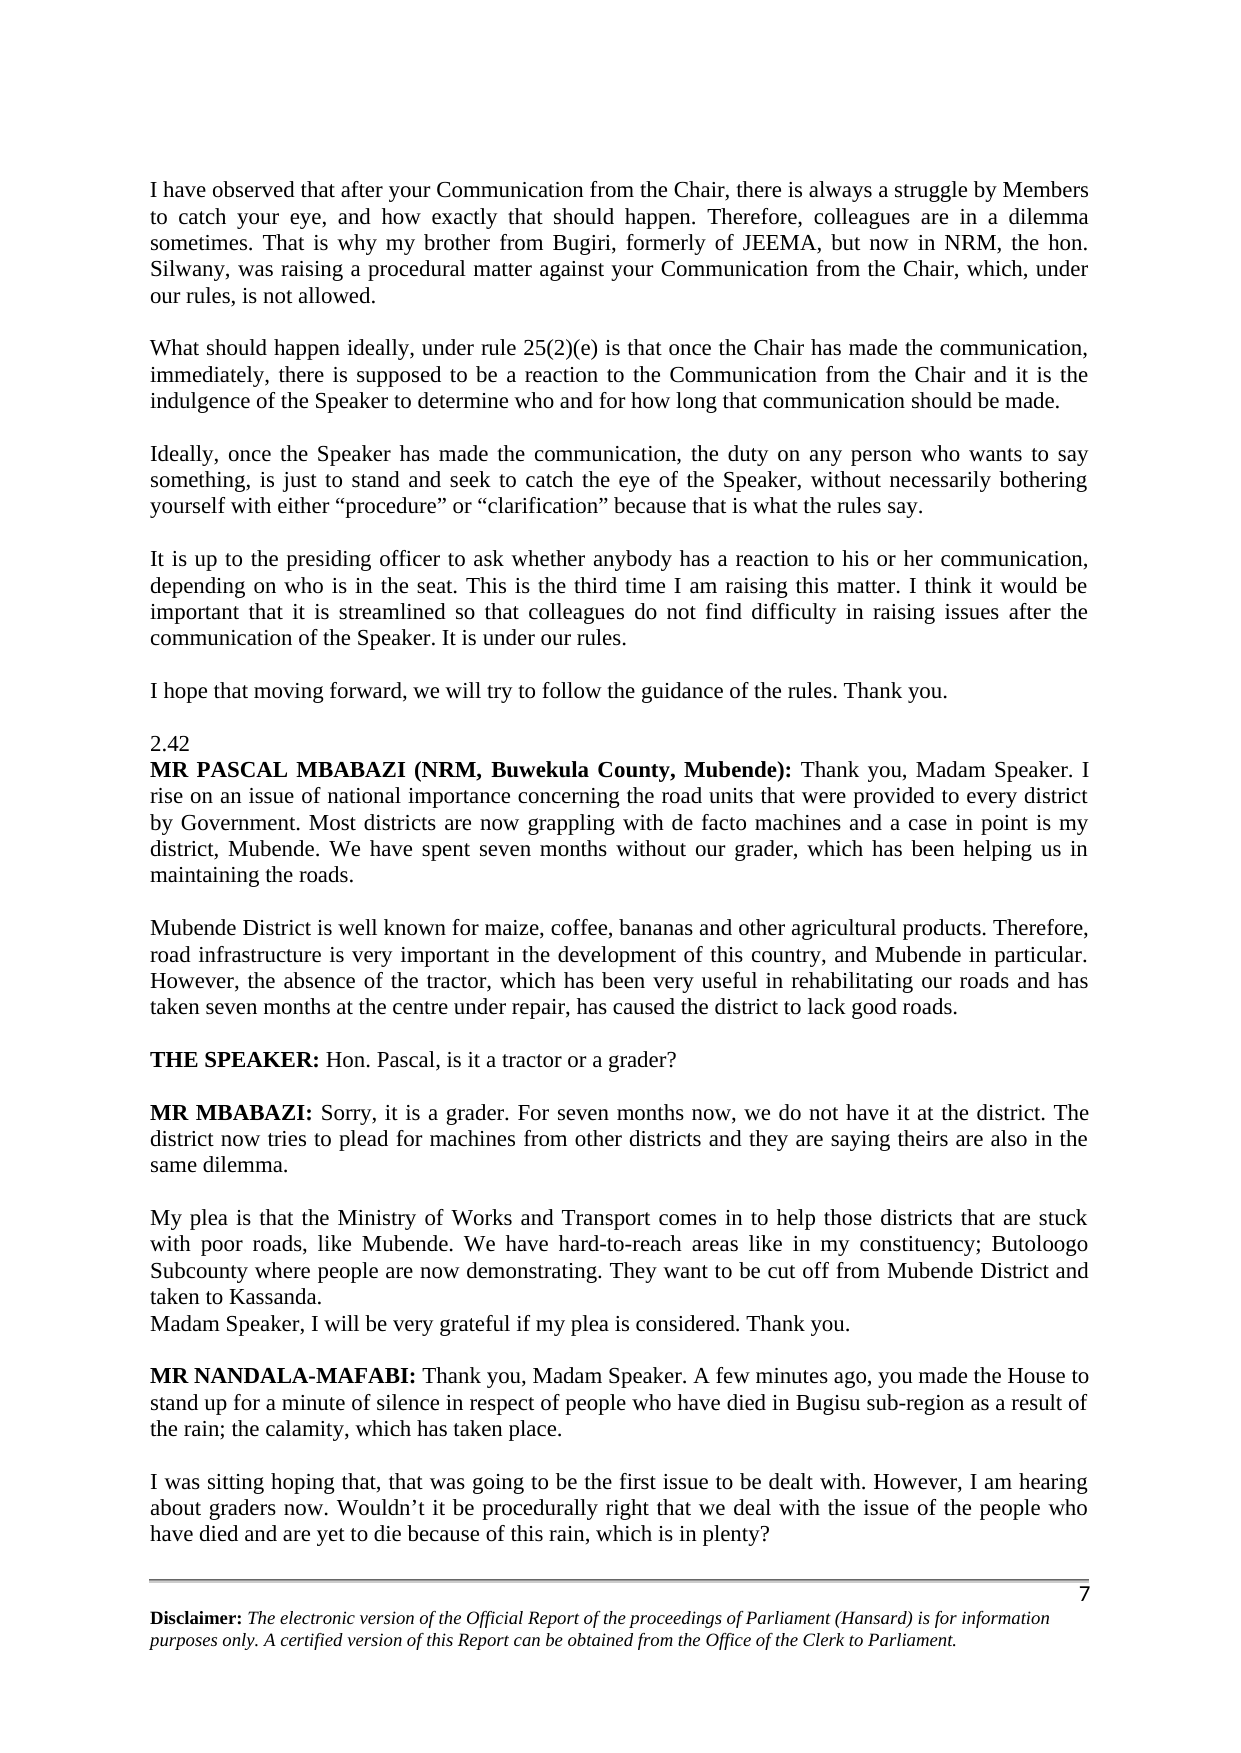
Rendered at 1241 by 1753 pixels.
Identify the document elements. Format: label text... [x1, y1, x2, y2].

text What should happen ideally, under rule 25(2)(e) is that once the Chair has made the communication, immediately, there is supposed to be a reaction to the Communication from the Chair and it is the indulgence of the Speaker to determine who and for how long that communication should be made. [149, 334, 1090, 413]
text I was sitting hoping that, that was going to be the first issue to be dealt with. However, I am hearing about graders now. Wouldn’t it be procedurally right that we deal with the issue of the people who have died and are yet to die because of this rain, which is in plenty? [150, 1468, 1090, 1547]
text I hope that moving forward, we will try to follow the guidance of the rules. Thank you. [150, 677, 1090, 703]
text MR MBABAZI: Sorry, it is a grader. For seven months now, we do not have it at the district. The district now tries to plead for machines from other districts and they are saying theirs are also in the same dilemma. [150, 1099, 1090, 1178]
text Mubende District is well known for maize, coffee, bananas and other agricultural products. Therefore, road infrastructure is very important in the development of this country, and Mubende in particular. However, the absence of the tractor, which has been very useful in rehabilitating our roads and has taken seven months at the centre under repair, has caused the district to lack good roads. [150, 914, 1090, 1020]
text I have observed that after your Communication from the Chair, there is always a struggle by Members to catch your eye, and how exactly that should happen. Therefore, colleagues are in a dilemma sometimes. That is why my brother from Bugiri, formerly of JEEMA, but now in NRM, the hon. Silwany, was raising a procedural matter against your Communication from the Chair, which, under our rules, is not allowed. [149, 176, 1090, 308]
text Madam Speaker, I will be very grateful if my plea is considered. Thank you. [150, 1309, 1090, 1336]
text It is up to the presiding officer to ask whether anybody has a reaction to his or her communication, depending on who is in the seat. This is the third time I am raising this matter. I think it would be important that it is streamlined so that colleagues do not find difficulty in raising issues after the communication of the Speaker. It is under our rules. [150, 545, 1090, 651]
text My plea is that the Ministry of Works and Transport comes in to help those districts that are stuck with poor roads, like Mubende. We have hard-to-reach areas like in my constituency; Butoloogo Subcounty where people are now demonstrating. They want to be cut off from Mubende District and taken to Kassanda. [150, 1204, 1090, 1309]
text 2.42 [150, 730, 1090, 756]
text THE SPEAKER: Hon. Pascal, is it a tractor or a grader? [150, 1046, 1090, 1072]
text MR PASCAL MBABAZI (NRM, Buwekula County, Mubende): Thank you, Madam Speaker. I rise on an issue of national importance concerning the road units that were provided to every district by Government. Most districts are now grappling with de facto machines and a case in point is my district, Mubende. We have spent seven months without our grader, which has been helping us in maintaining the roads. [150, 756, 1090, 888]
text Ideally, once the Speaker has made the communication, the duty on any person who wants to say something, is just to stand and seek to catch the eye of the Speaker, without necessarily bothering yourself with either “procedure” or “clarification” because that is what the rules say. [150, 440, 1090, 519]
text MR NANDALA-MAFABI: Thank you, Madam Speaker. A few minutes ago, you made the House to stand up for a minute of silence in respect of people who have died in Bugisu sub-region as a result of the rain; the calamity, which has taken place. [150, 1362, 1090, 1441]
picture [149, 1579, 1089, 1583]
